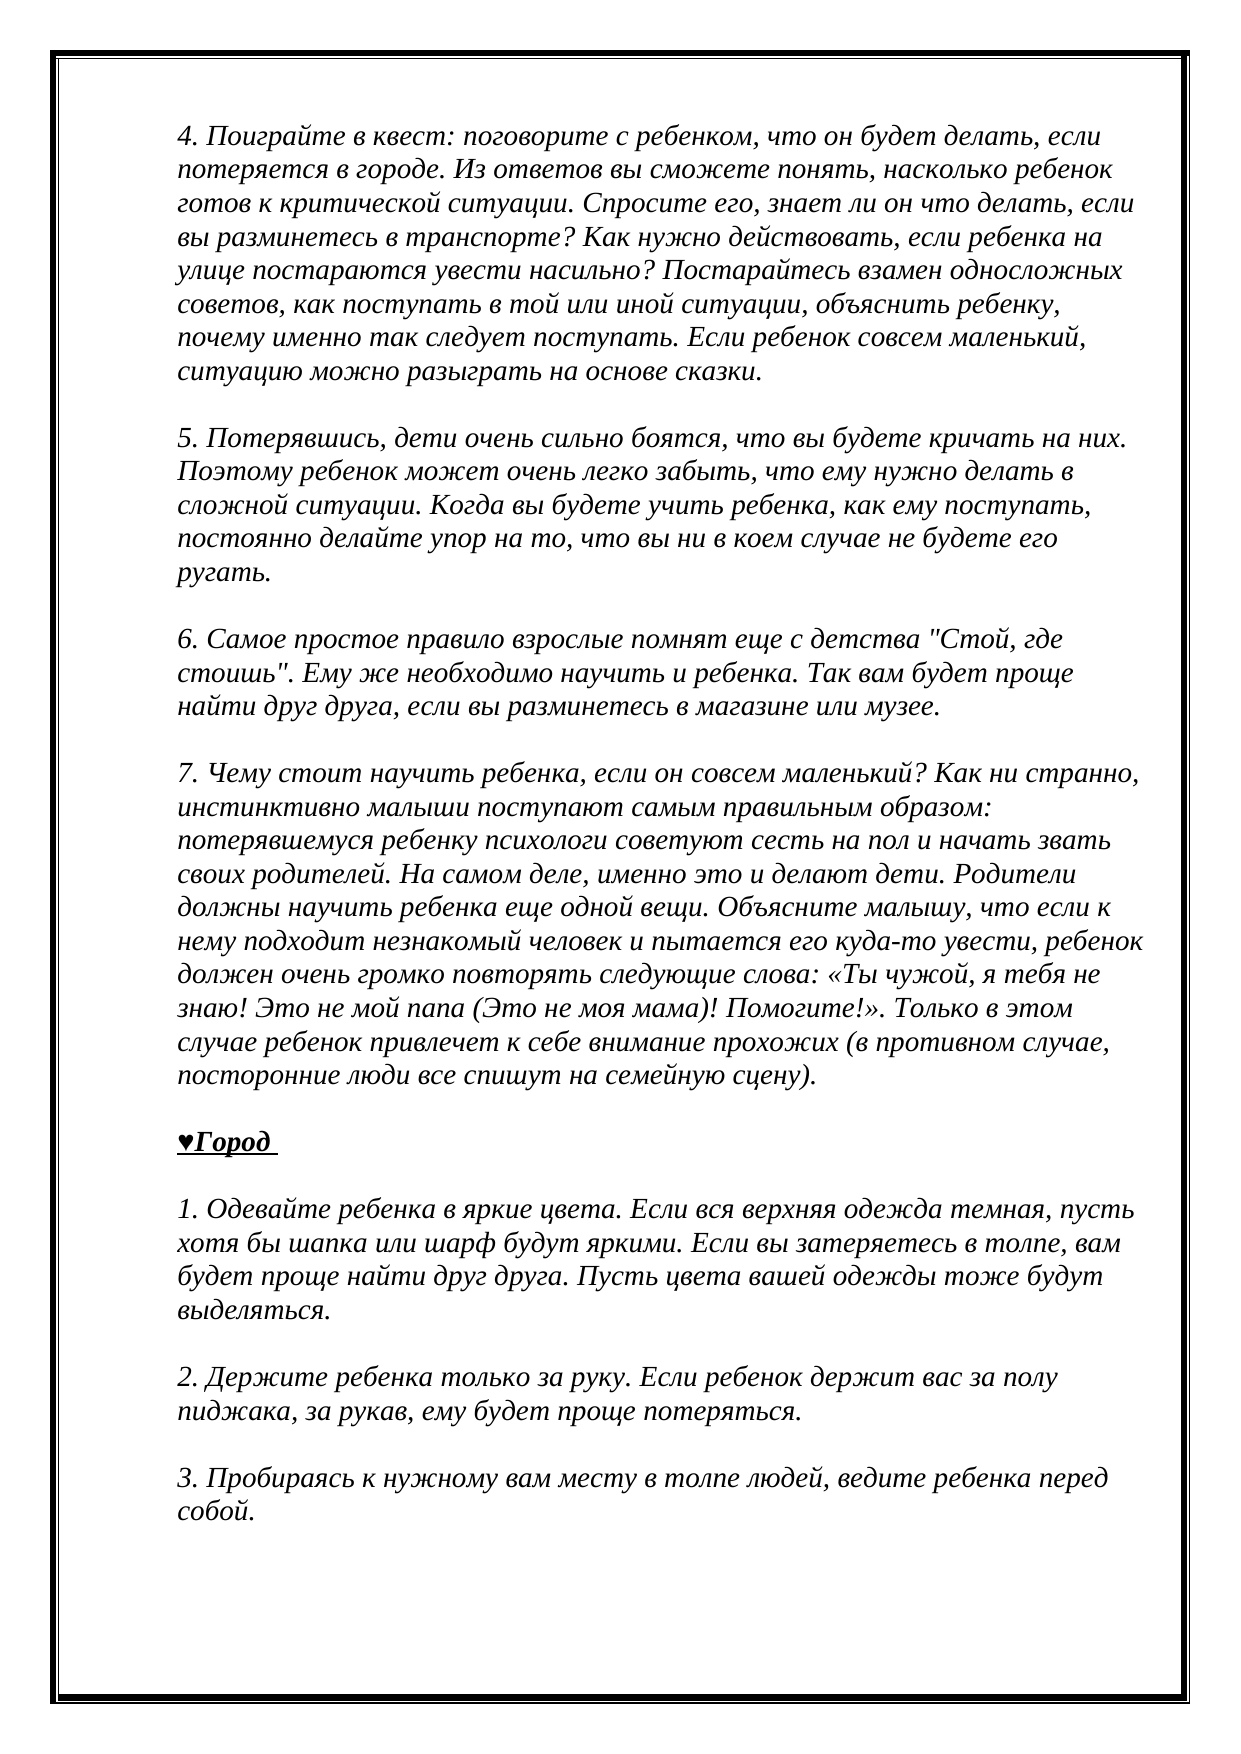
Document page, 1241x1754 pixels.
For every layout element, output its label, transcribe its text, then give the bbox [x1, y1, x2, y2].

text 6. Самое простое правило взрослые помнят еще с детства "Стой, где стоишь". Ему же необходимо научить и ребенка. Так вам будет проще найти друг друга, если вы разминетесь в магазине или музее. [177, 621, 1152, 722]
text 2. Держите ребенка только за руку. Если ребенок держит вас за полу пиджака, за рукав, ему будет проще потеряться. [177, 1359, 1152, 1426]
text 4. Поиграйте в квест: поговорите с ребенком, что он будет делать, если потеряется в городе. Из ответов вы сможете понять, насколько ребенок готов к критической ситуации. Спросите его, знает ли он что делать, если вы разминетесь в транспорте? Как нужно действовать, если ребенка на улице постараются увести насильно? Постарайтесь взамен односложных советов, как поступать в той или иной ситуации, объяснить ребенку, почему именно так следует поступать. Если ребенок совсем маленький, ситуацию можно разыграть на основе сказки. [177, 118, 1152, 386]
text 1. Одевайте ребенка в яркие цвета. Если вся верхняя одежда темная, пусть хотя бы шапка или шарф будут яркими. Если вы затеряетесь в толпе, вам будет проще найти друг друга. Пусть цвета вашей одежды тоже будут выделяться. [177, 1191, 1152, 1326]
text 5. Потерявшись, дети очень сильно боятся, что вы будете кричать на них. Поэтому ребенок может очень легко забыть, что ему нужно делать в сложной ситуации. Когда вы будете учить ребенка, как ему поступать, постоянно делайте упор на то, что вы ни в коем случае не будете его ругать. [177, 420, 1152, 588]
text 3. Пробираясь к нужному вам месту в толпе людей, ведите ребенка перед собой. [177, 1460, 1152, 1527]
text 7. Чему стоит научить ребенка, если он совсем маленький? Как ни странно, инстинктивно малыши поступают самым правильным образом: потерявшемуся ребенку психологи советуют сесть на пол и начать звать своих родителей. На самом деле, именно это и делают дети. Родители должны научить ребенка еще одной вещи. Объясните малышу, что если к нему подходит незнакомый человек и пытается его куда-то увести, ребенок должен очень громко повторять следующие слова: «Ты чужой, я тебя не знаю! Это не мой папа (Это не моя мама)! Помогите!». Только в этом случае ребенок привлечет к себе внимание прохожих (в противном случае, посторонние люди все спишут на семейную сцену). [177, 755, 1152, 1091]
text ♥Город [177, 1124, 1152, 1158]
